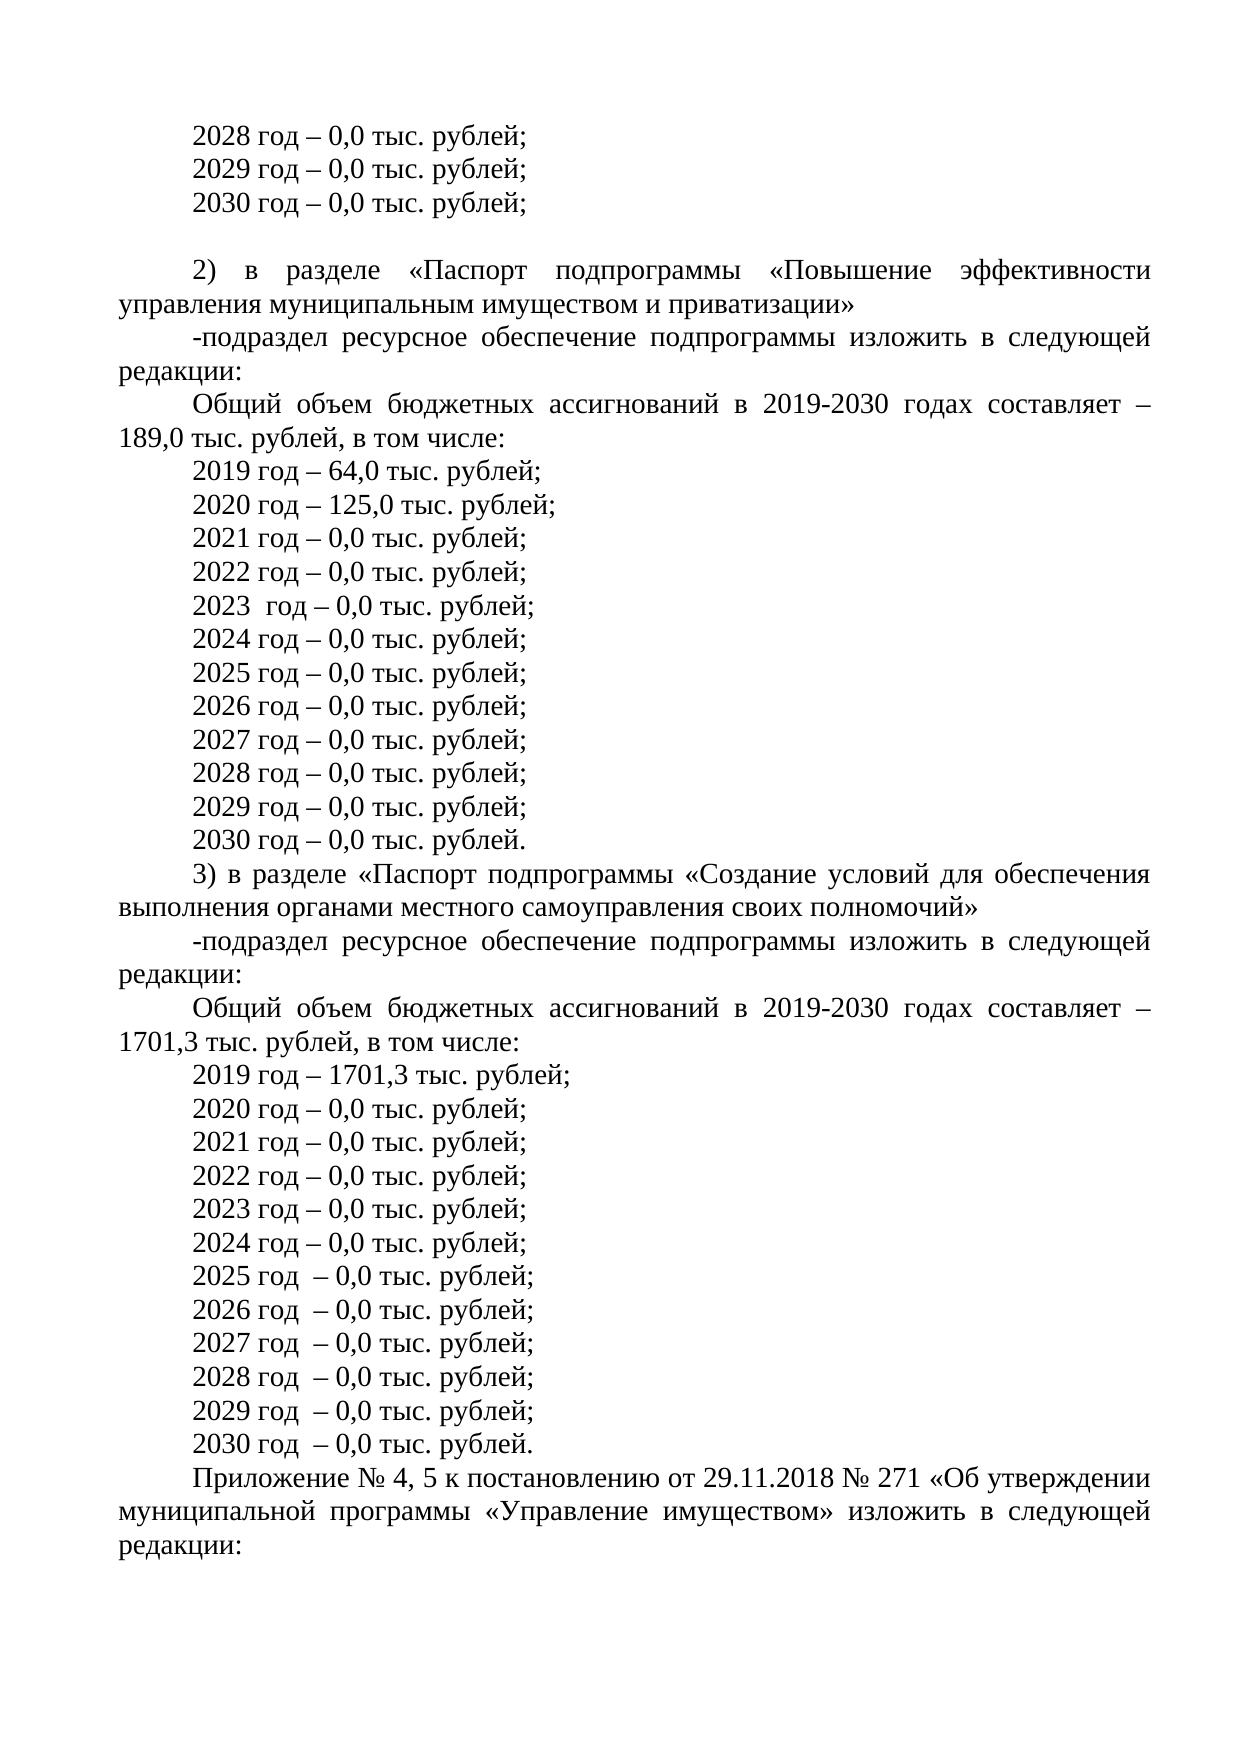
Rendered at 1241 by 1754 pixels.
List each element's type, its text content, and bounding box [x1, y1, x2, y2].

text 2023 год – 0,0 тыс. рублей; [118, 1191, 1152, 1225]
text 2026 год – 0,0 тыс. рублей; [118, 688, 1152, 722]
text 2025 год – 0,0 тыс. рублей; [118, 655, 1152, 688]
text 3) в разделе «Паспорт подпрограммы «Создание условий для обеспечения выполнения органами местного самоуправления своих полномочий» [118, 856, 1152, 923]
text 2022 год – 0,0 тыс. рублей; [118, 1158, 1152, 1191]
text 2019 год – 64,0 тыс. рублей; [118, 453, 1152, 487]
text Приложение № 4, 5 к постановлению от 29.11.2018 № 271 «Об утверждении муниципальной программы «Управление имуществом» изложить в следующей редакции: [118, 1460, 1152, 1560]
text 2021 год – 0,0 тыс. рублей; [118, 521, 1152, 554]
text 2020 год – 0,0 тыс. рублей; [118, 1091, 1152, 1124]
text 2026 год – 0,0 тыс. рублей; [118, 1292, 1152, 1326]
text 2030 год – 0,0 тыс. рублей. [118, 1426, 1152, 1460]
text 2029 год – 0,0 тыс. рублей; [118, 1393, 1152, 1426]
text 2024 год – 0,0 тыс. рублей; [118, 621, 1152, 655]
text 2028 год – 0,0 тыс. рублей; [118, 1359, 1152, 1393]
text 2027 год – 0,0 тыс. рублей; [118, 1326, 1152, 1359]
text 2029 год – 0,0 тыс. рублей; [118, 789, 1152, 822]
text Общий объем бюджетных ассигнований в 2019-2030 годах составляет – 1701,3 тыс. рублей, в том числе: [118, 990, 1152, 1057]
text 2027 год – 0,0 тыс. рублей; [118, 722, 1152, 755]
text 2030 год – 0,0 тыс. рублей; [118, 185, 1152, 219]
text 2020 год – 125,0 тыс. рублей; [118, 487, 1152, 521]
text 2030 год – 0,0 тыс. рублей. [118, 822, 1152, 856]
text 2022 год – 0,0 тыс. рублей; [118, 554, 1152, 588]
text 2) в разделе «Паспорт подпрограммы «Повышение эффективности управления муниципальным имуществом и приватизации» [118, 252, 1152, 319]
text 2029 год – 0,0 тыс. рублей; [118, 152, 1152, 185]
text 2028 год – 0,0 тыс. рублей; [118, 755, 1152, 789]
text -подраздел ресурсное обеспечение подпрограммы изложить в следующей редакции: [118, 923, 1152, 990]
text 2023 год – 0,0 тыс. рублей; [118, 588, 1152, 621]
text 2024 год – 0,0 тыс. рублей; [118, 1225, 1152, 1258]
text Общий объем бюджетных ассигнований в 2019-2030 годах составляет – 189,0 тыс. рублей, в том числе: [118, 386, 1152, 453]
text 2025 год – 0,0 тыс. рублей; [118, 1258, 1152, 1292]
text 2028 год – 0,0 тыс. рублей; [118, 118, 1152, 152]
text -подраздел ресурсное обеспечение подпрограммы изложить в следующей редакции: [118, 319, 1152, 386]
text 2021 год – 0,0 тыс. рублей; [118, 1124, 1152, 1158]
text 2019 год – 1701,3 тыс. рублей; [118, 1057, 1152, 1091]
